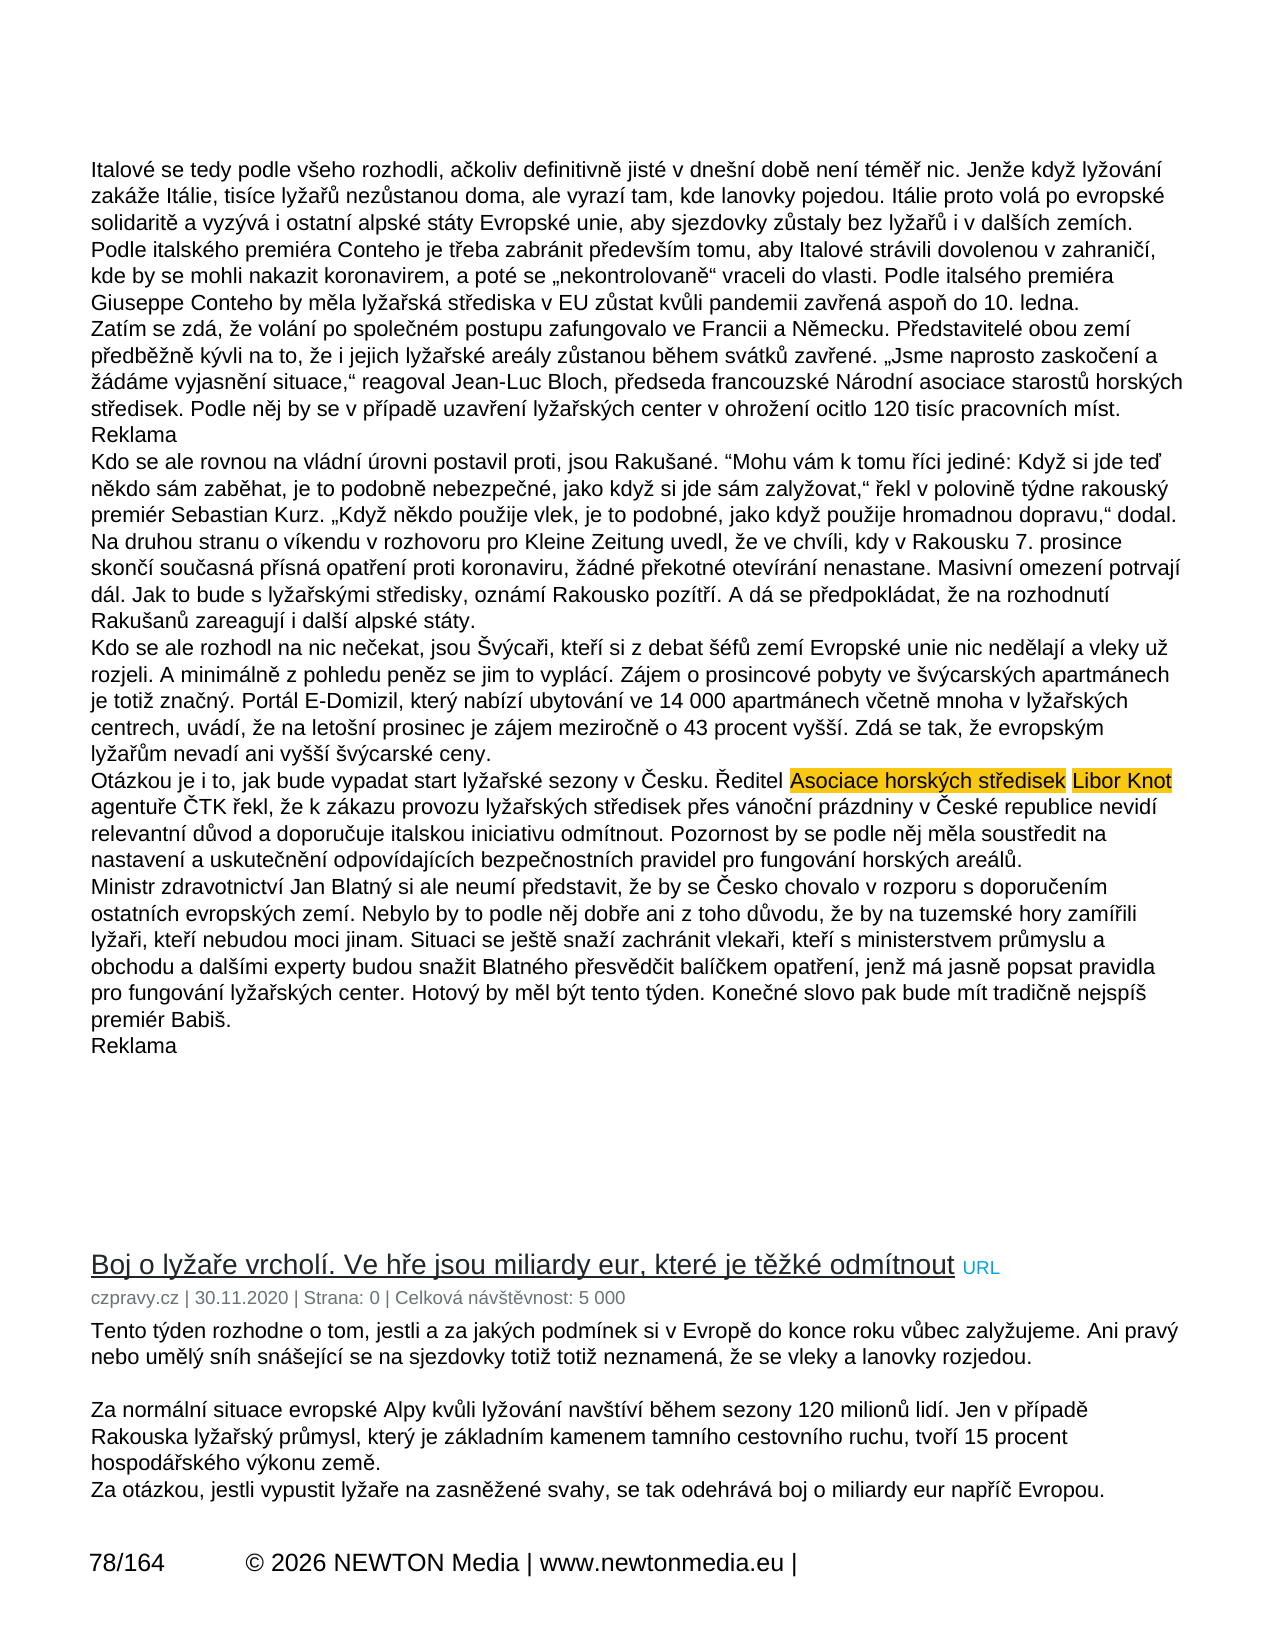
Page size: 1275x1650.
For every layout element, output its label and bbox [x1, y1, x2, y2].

table_header [89, 148, 1186, 1502]
